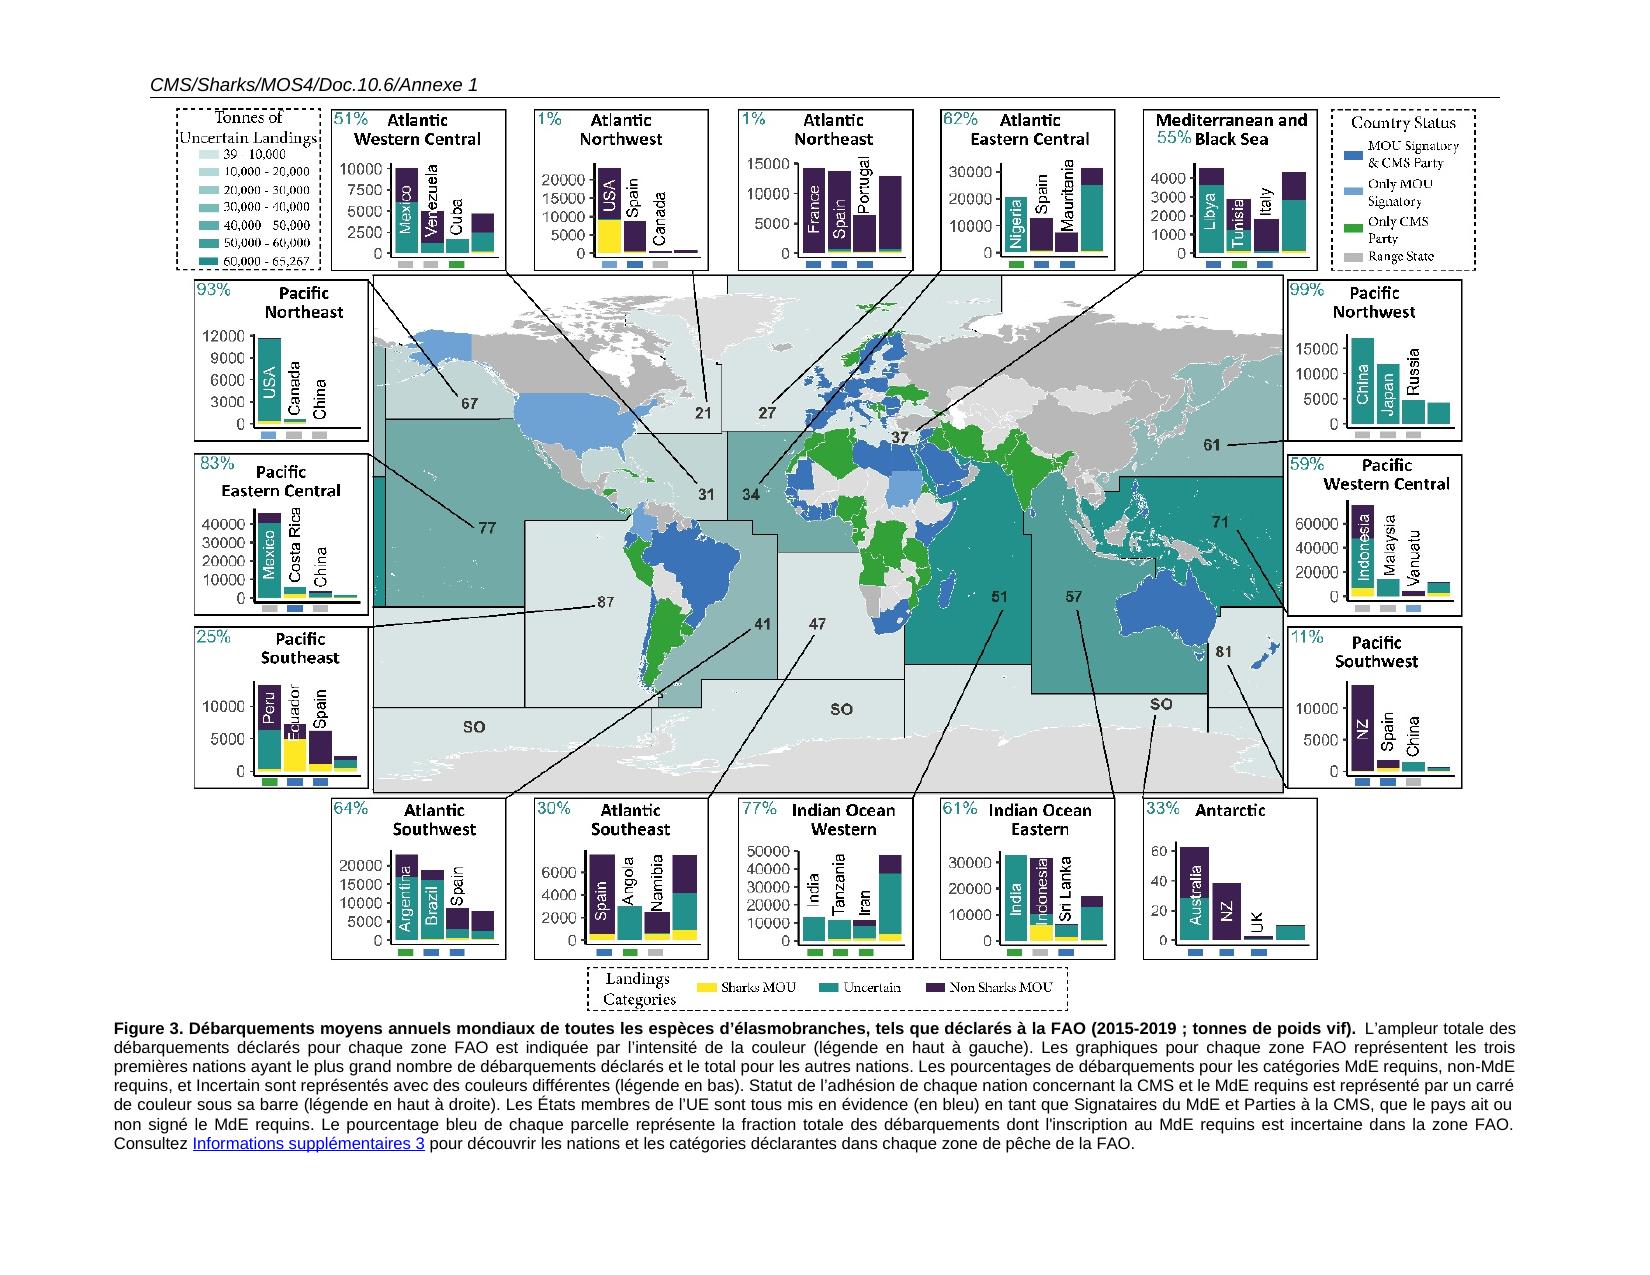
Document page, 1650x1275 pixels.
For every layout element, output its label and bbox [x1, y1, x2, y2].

picture [160, 104, 1490, 1019]
